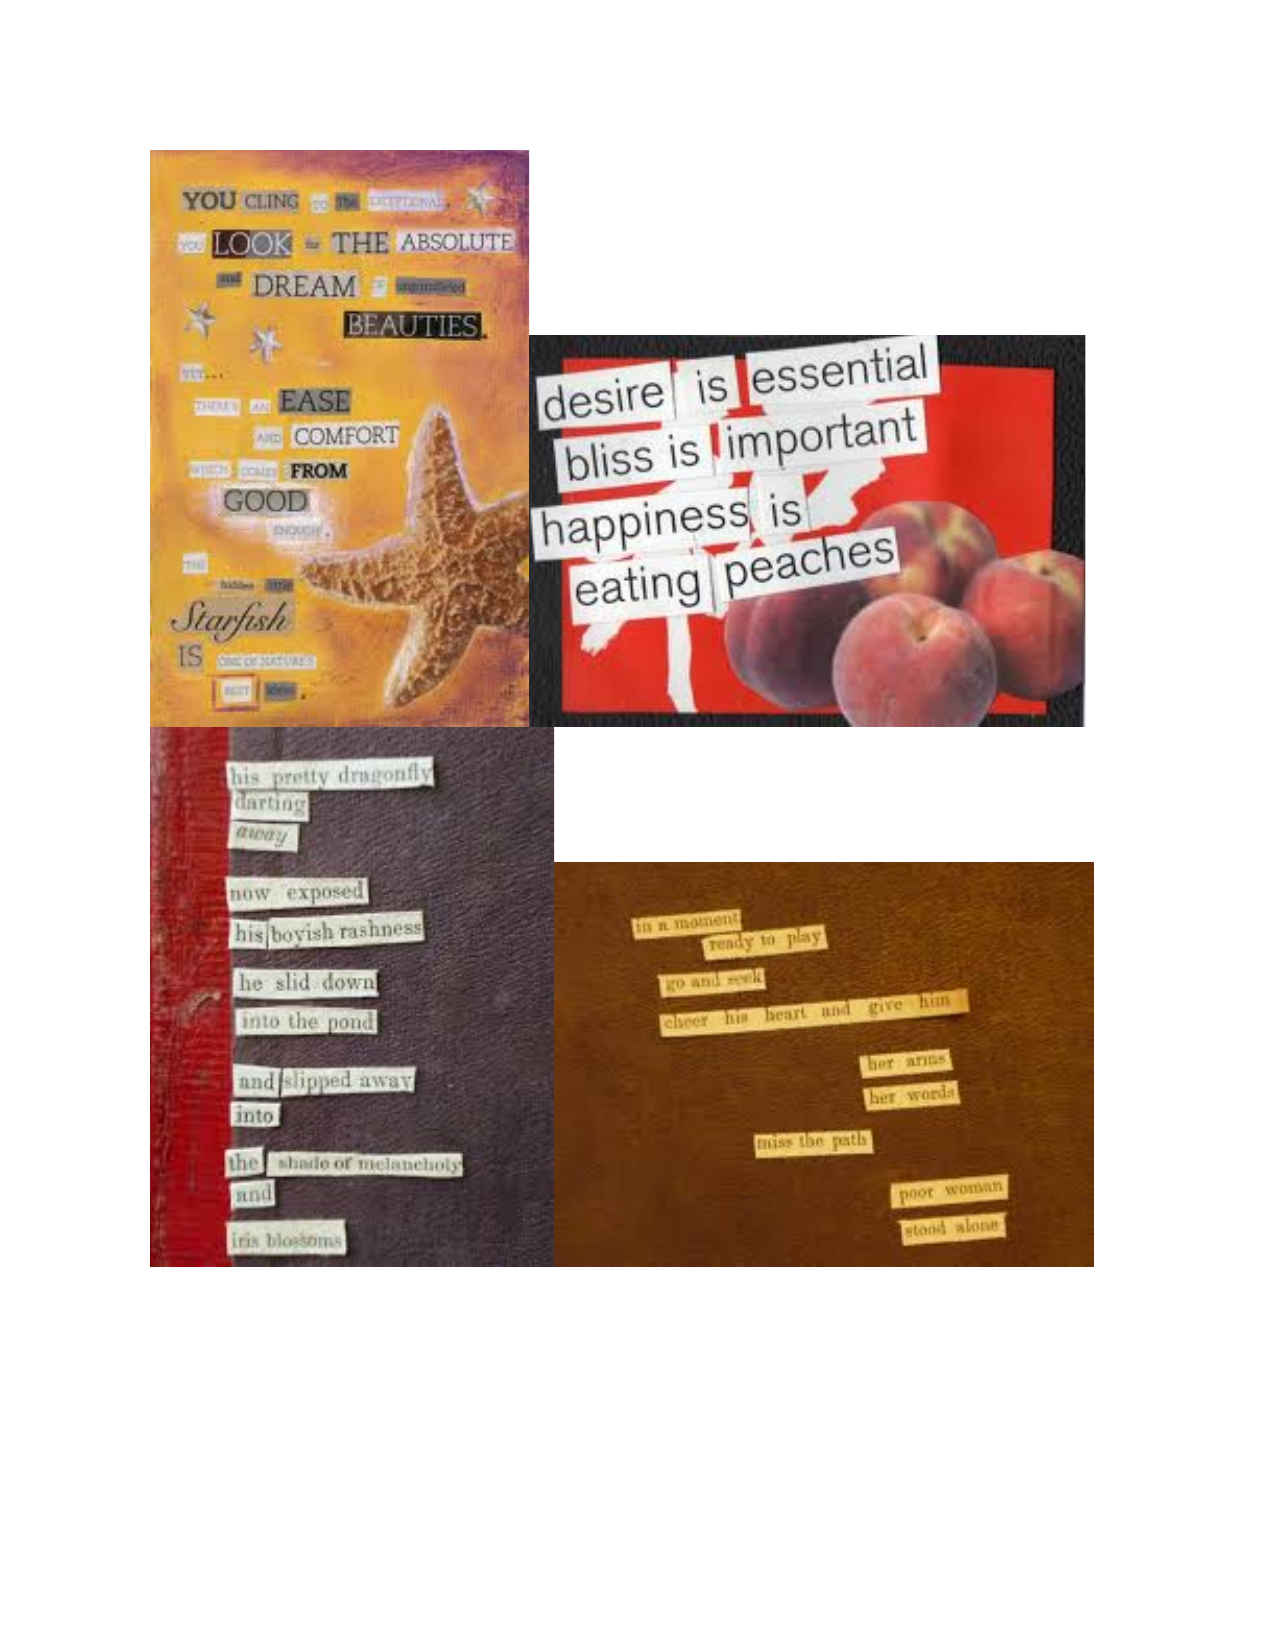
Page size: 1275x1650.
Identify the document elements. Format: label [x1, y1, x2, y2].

picture [150, 150, 1094, 1267]
